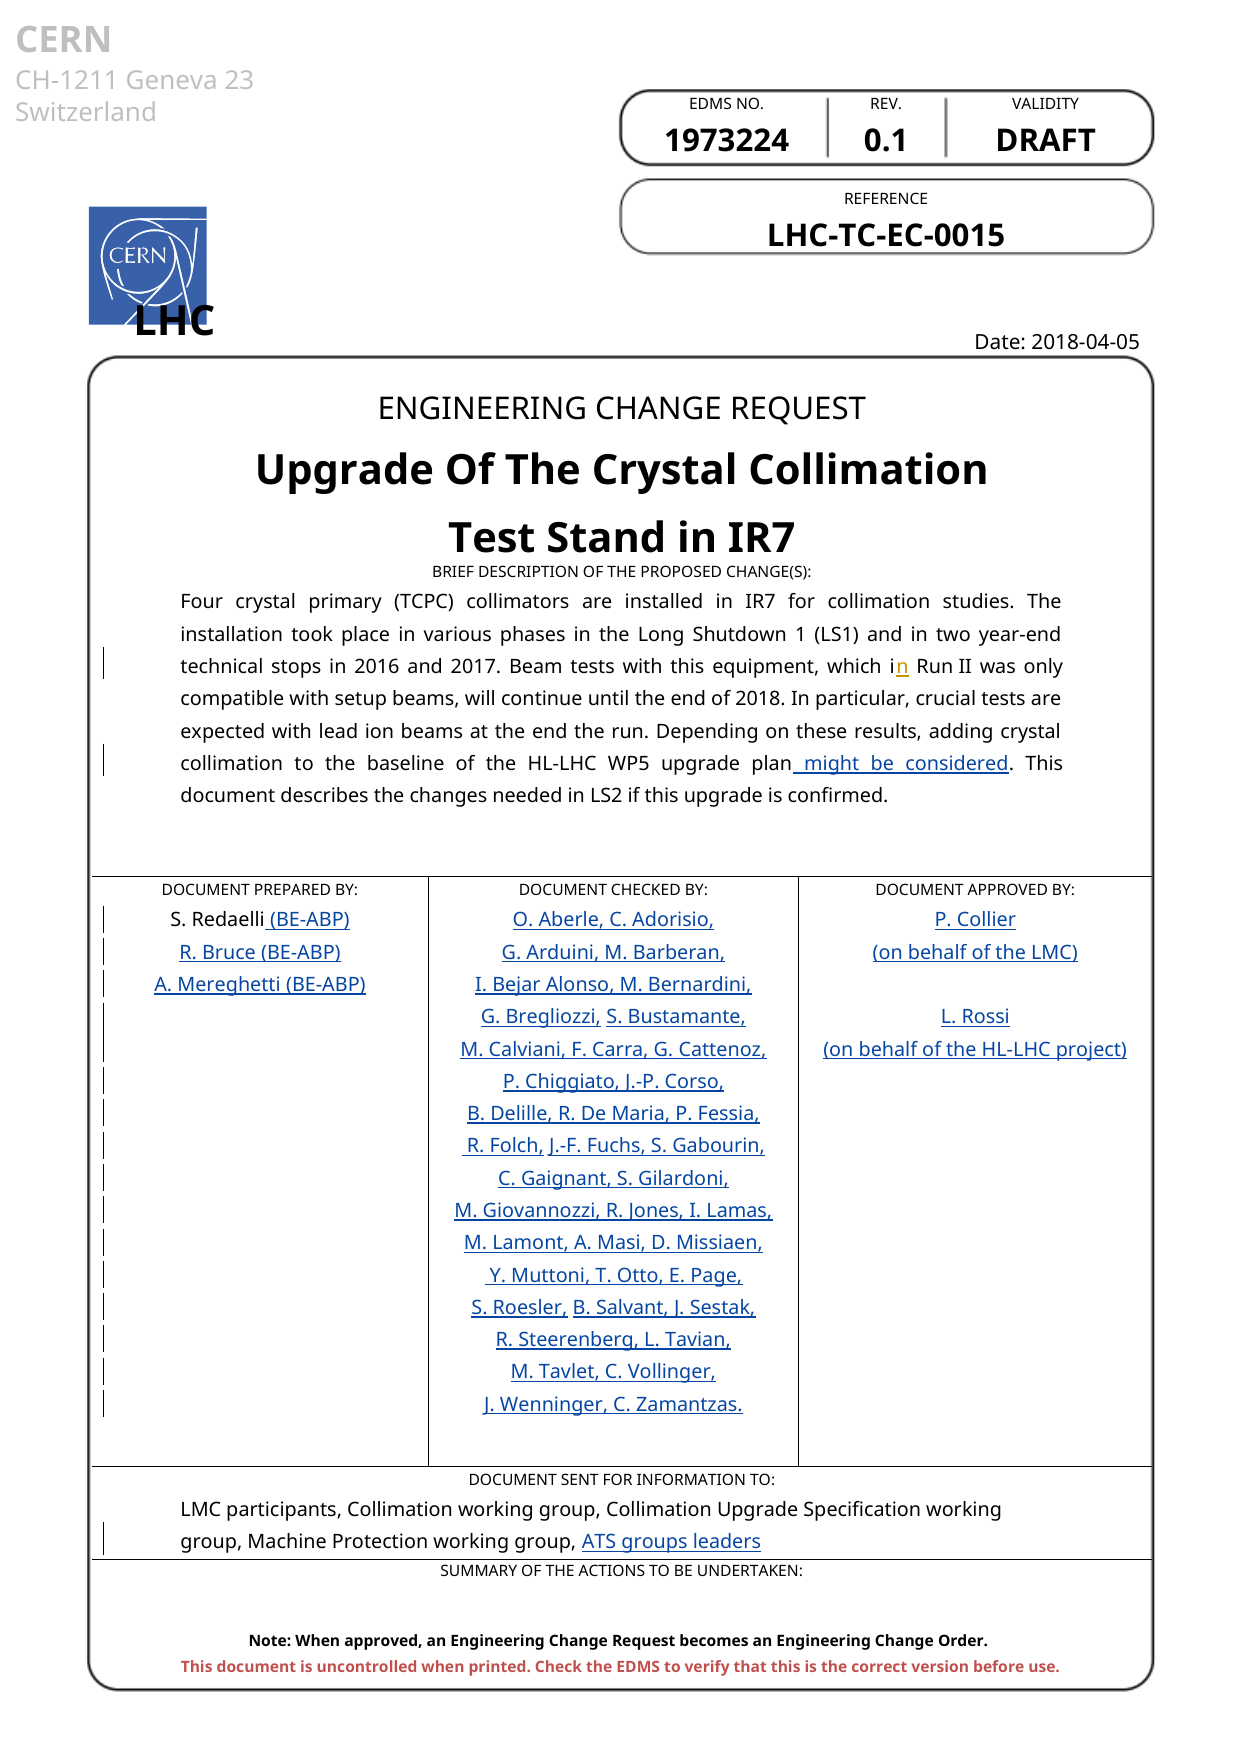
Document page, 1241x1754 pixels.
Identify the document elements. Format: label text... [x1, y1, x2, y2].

table_header ENGINEERING CHANGE REQUEST [92, 381, 1152, 440]
table_cell DOCUMENT APPROVED BY: [799, 877, 1152, 906]
table_cell LMC participants, Collimation working group, Collimation Upgrade Specification working group, Machine Protection working group, [92, 1495, 1152, 1559]
table_cell DOCUMENT PREPARED BY: [92, 877, 428, 906]
table_cell [799, 906, 1152, 1466]
table_cell DOCUMENT CHECKED BY: [429, 877, 798, 906]
table_cell BRIEF DESCRIPTION OF THE PROPOSED CHANGE(S): [92, 558, 1152, 588]
table_cell DOCUMENT SENT FOR INFORMATION TO: [92, 1467, 1152, 1495]
table_cell [429, 906, 798, 1466]
table_cell S. Redaelli [92, 906, 428, 1466]
table_cell Upgrade Of The Crystal Collimation Test Stand in IR7 [92, 440, 1152, 558]
table_cell Four crystal primary (TCPC) collimators are installed in IR7 for collimation studies. The installation took place in various phases in the Long Shutdown 1 (LS1) and in two year-end technical stops in 2016 and 2017. Beam tests with this equipment, which i Run II was only compatible with setup beams, will continue until the end of 2018. In particular, crucial tests are expected with lead ion beams at the end the run. Depending on these results, adding crystal collimation to the baseline of the HL-LHC WP5 upgrade plan. This document describes the changes needed in LS2 if this upgrade is confirmed. [92, 588, 1152, 876]
table_cell SUMMARY OF THE ACTIONS TO BE UNDERTAKEN: [92, 1560, 1152, 1589]
